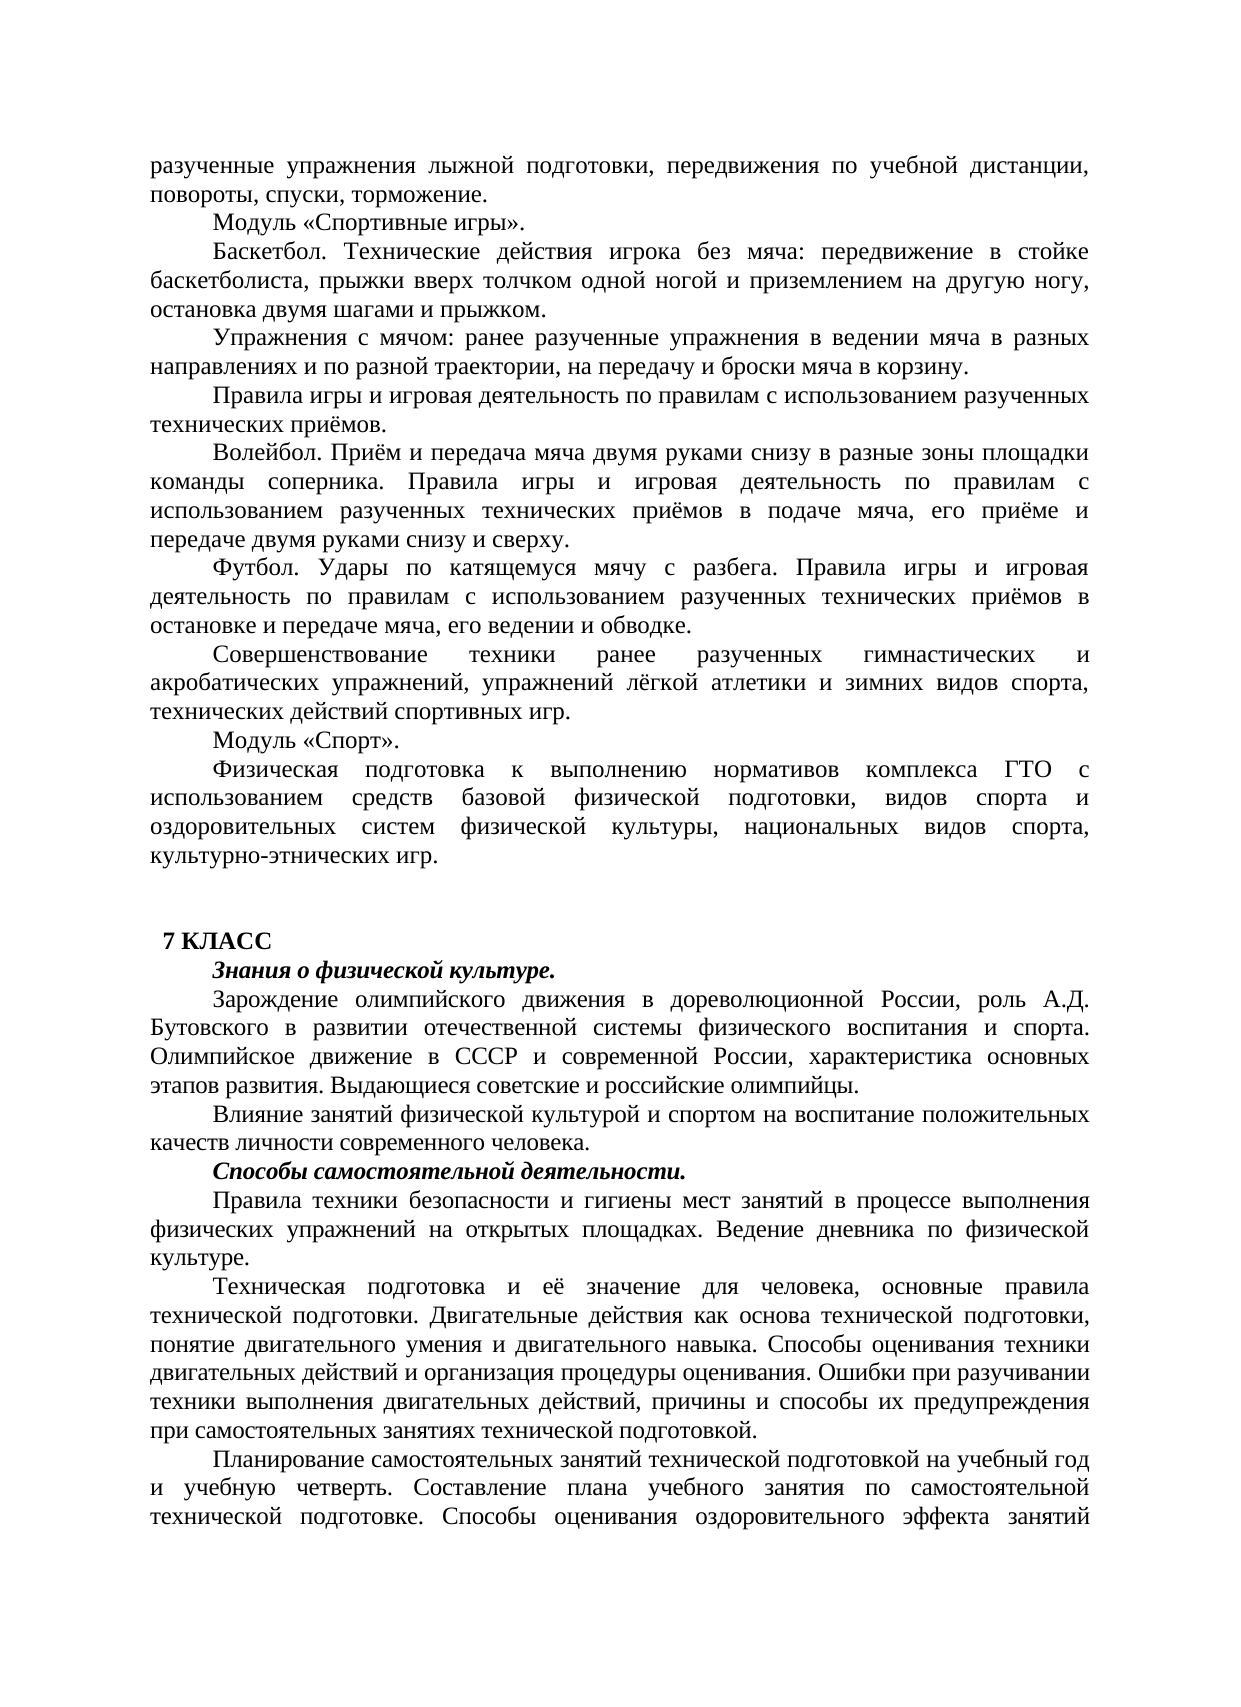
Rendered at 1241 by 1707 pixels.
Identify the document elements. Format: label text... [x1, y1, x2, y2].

text Знания о физической культуре. [150, 955, 1090, 984]
text Футбол. Удары по катящемуся мячу с разбега. Правила игры и игровая деятельность по правилам с использованием разученных технических приёмов в остановке и передаче мяча, его ведении и обводке. [150, 552, 1090, 639]
text Способы самостоятельной деятельности. [150, 1156, 1090, 1185]
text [150, 1444, 1090, 1530]
text Правила игры и игровая деятельность по правилам с использованием разученных технических приёмов. [150, 380, 1090, 437]
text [150, 150, 1090, 207]
text Баскетбол. Технические действия игрока без мяча: передвижение в стойке баскетболиста, прыжки вверх толчком одной ногой и приземлением на другую ногу, остановка двумя шагами и прыжком. [150, 236, 1090, 322]
text Упражнения с мячом: ранее разученные упражнения в ведении мяча в разных направлениях и по разной траектории, на передачу и броски мяча в корзину. [150, 322, 1090, 380]
text Волейбол. Приём и передача мяча двумя руками снизу в разные зоны площадки команды соперника. Правила игры и игровая деятельность по правилам с использованием разученных технических приёмов в подаче мяча, его приёме и передаче двумя руками снизу и сверху. [150, 437, 1090, 552]
text Модуль «Спортивные игры». [150, 207, 1090, 236]
text 7 КЛАСС [162, 926, 1090, 955]
text Модуль «Спорт». [150, 725, 1090, 754]
text Совершенствование техники ранее разученных гимнастических и акробатических упражнений, упражнений лёгкой атлетики и зимних видов спорта, технических действий спортивных игр. [150, 639, 1090, 725]
text Техническая подготовка и её значение для человека, основные правила технической подготовки. Двигательные действия как основа технической подготовки, понятие двигательного умения и двигательного навыка. Способы оценивания техники двигательных действий и организация процедуры оценивания. Ошибки при разучивании техники выполнения двигательных действий, причины и способы их предупреждения при самостоятельных занятиях технической подготовкой. [150, 1271, 1090, 1444]
text Влияние занятий физической культурой и спортом на воспитание положительных качеств личности современного человека. [150, 1099, 1090, 1156]
text Правила техники безопасности и гигиены мест занятий в процессе выполнения физических упражнений на открытых площадках. Ведение дневника по физической культуре. [150, 1185, 1090, 1271]
text Зарождение олимпийского движения в дореволюционной России, роль А.Д. Бутовского в развитии отечественной системы физического воспитания и спорта. Олимпийское движение в СССР и современной России, характеристика основных этапов развития. Выдающиеся советские и российские олимпийцы. [150, 984, 1090, 1099]
text Физическая подготовка к выполнению нормативов комплекса ГТО с использованием средств базовой физической подготовки, видов спорта и оздоровительных систем физической культуры, национальных видов спорта, культурно-этнических игр. [150, 754, 1090, 869]
